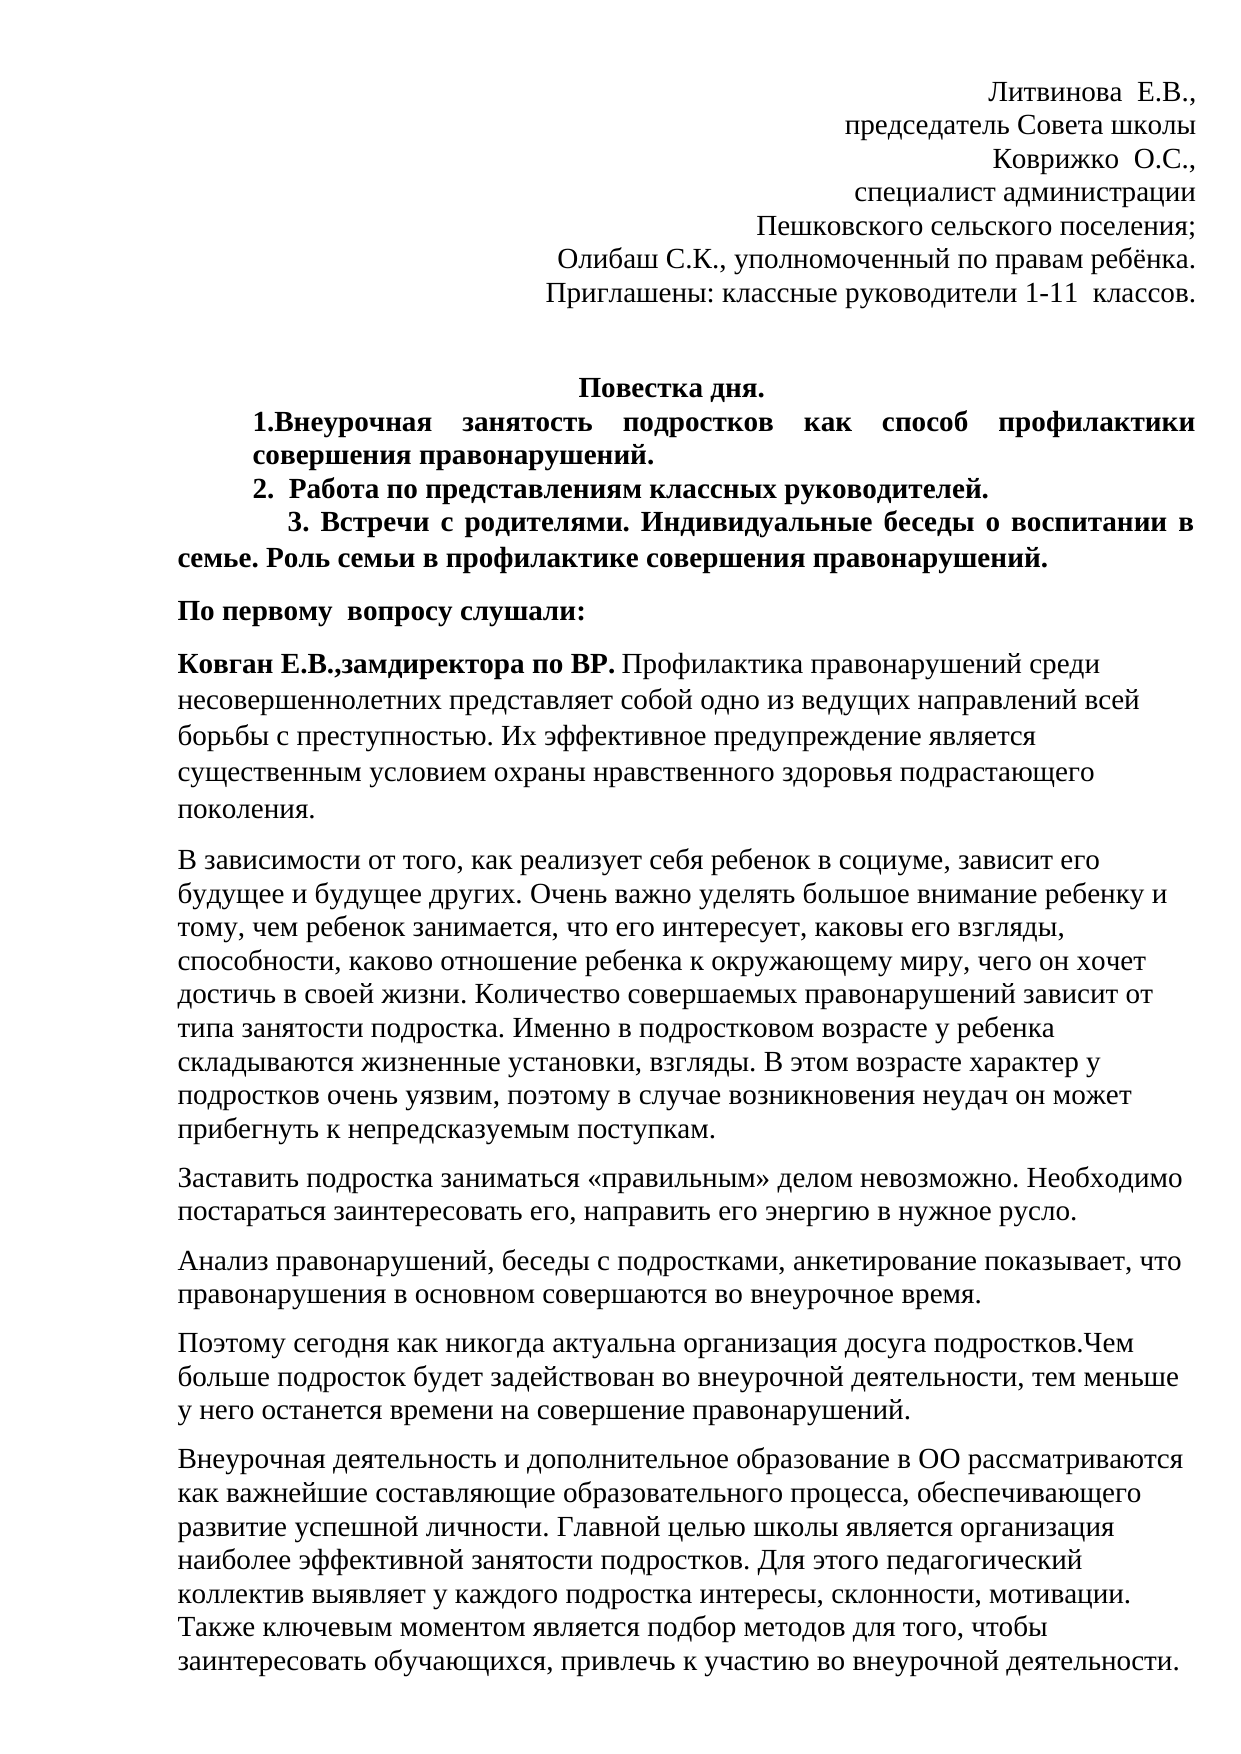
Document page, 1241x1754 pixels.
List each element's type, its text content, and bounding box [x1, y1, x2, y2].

text Анализ правонарушений, беседы с подростками, анкетирование показывает, что правонарушения в основном совершаются во внеурочное время. [177, 1243, 1196, 1310]
text 1.Внеурочная занятость подростков как способ профилактики совершения правонарушений. [252, 404, 1196, 471]
text Заставить подростка заниматься «правильным» делом невозможно. Необходимо постараться заинтересовать его, направить его энергию в нужное русло. [177, 1160, 1196, 1227]
text Литвинова Е.В., [177, 74, 1196, 107]
text Коврижко О.С., [177, 141, 1196, 174]
text председатель Совета школы [177, 107, 1196, 141]
text Пешковского сельского поселения; [177, 208, 1196, 242]
text Внеурочная деятельность и дополнительное образование в ОО рассматриваются как важнейшие составляющие образовательного процесса, обеспечивающего развитие успешной личности. Главной целью школы является организация наиболее эффективной занятости подростков. Для этого педагогический коллектив выявляет у каждого подростка интересы, склонности, мотивации. Также ключевым моментом является подбор методов для того, чтобы заинтересовать обучающихся, привлечь к участию во внеурочной деятельности. [177, 1442, 1196, 1676]
text 3. Встречи с родителями. Индивидуальные беседы о воспитании в семье. Роль семьи в профилактике совершения правонарушений. [177, 504, 1196, 574]
text Приглашены: классные руководители 1-11 классов. [177, 275, 1196, 309]
text В зависимости от того, как реализует себя ребенок в социуме, зависит его будущее и будущее других. Очень важно уделять большое внимание ребенку и тому, чем ребенок занимается, что его интересует, каковы его взгляды, способности, каково отношение ребенка к окружающему миру, чего он хочет достичь в своей жизни. Количество совершаемых правонарушений зависит от типа занятости подростка. Именно в подростковом возрасте у ребенка складываются жизненные установки, взгляды. В этом возрасте характер у подростков очень уязвим, поэтому в случае возникновения неудач он может прибегнуть к непредсказуемым поступкам. [177, 842, 1196, 1144]
text Повестка дня. [177, 370, 1196, 404]
text По первому вопросу слушали: [177, 593, 1196, 627]
text специалист администрации [177, 174, 1196, 208]
text Поэтому сегодня как никогда актуальна организация досуга подростков.Чем больше подросток будет задействован во внеурочной деятельности, тем меньше у него останется времени на совершение правонарушений. [177, 1325, 1196, 1426]
text Ковган Е.В.,замдиректора по ВР. Профилактика правонарушений среди несовершеннолетних представляет собой одно из ведущих направлений всей борьбы с преступностью. Их эффективное предупреждение является существенным условием охраны нравственного здоровья подрастающего поколения. [177, 646, 1196, 824]
text Олибаш С.К., уполномоченный по правам ребёнка. [177, 242, 1196, 275]
text 2. Работа по представлениям классных руководителей. [252, 471, 1196, 504]
